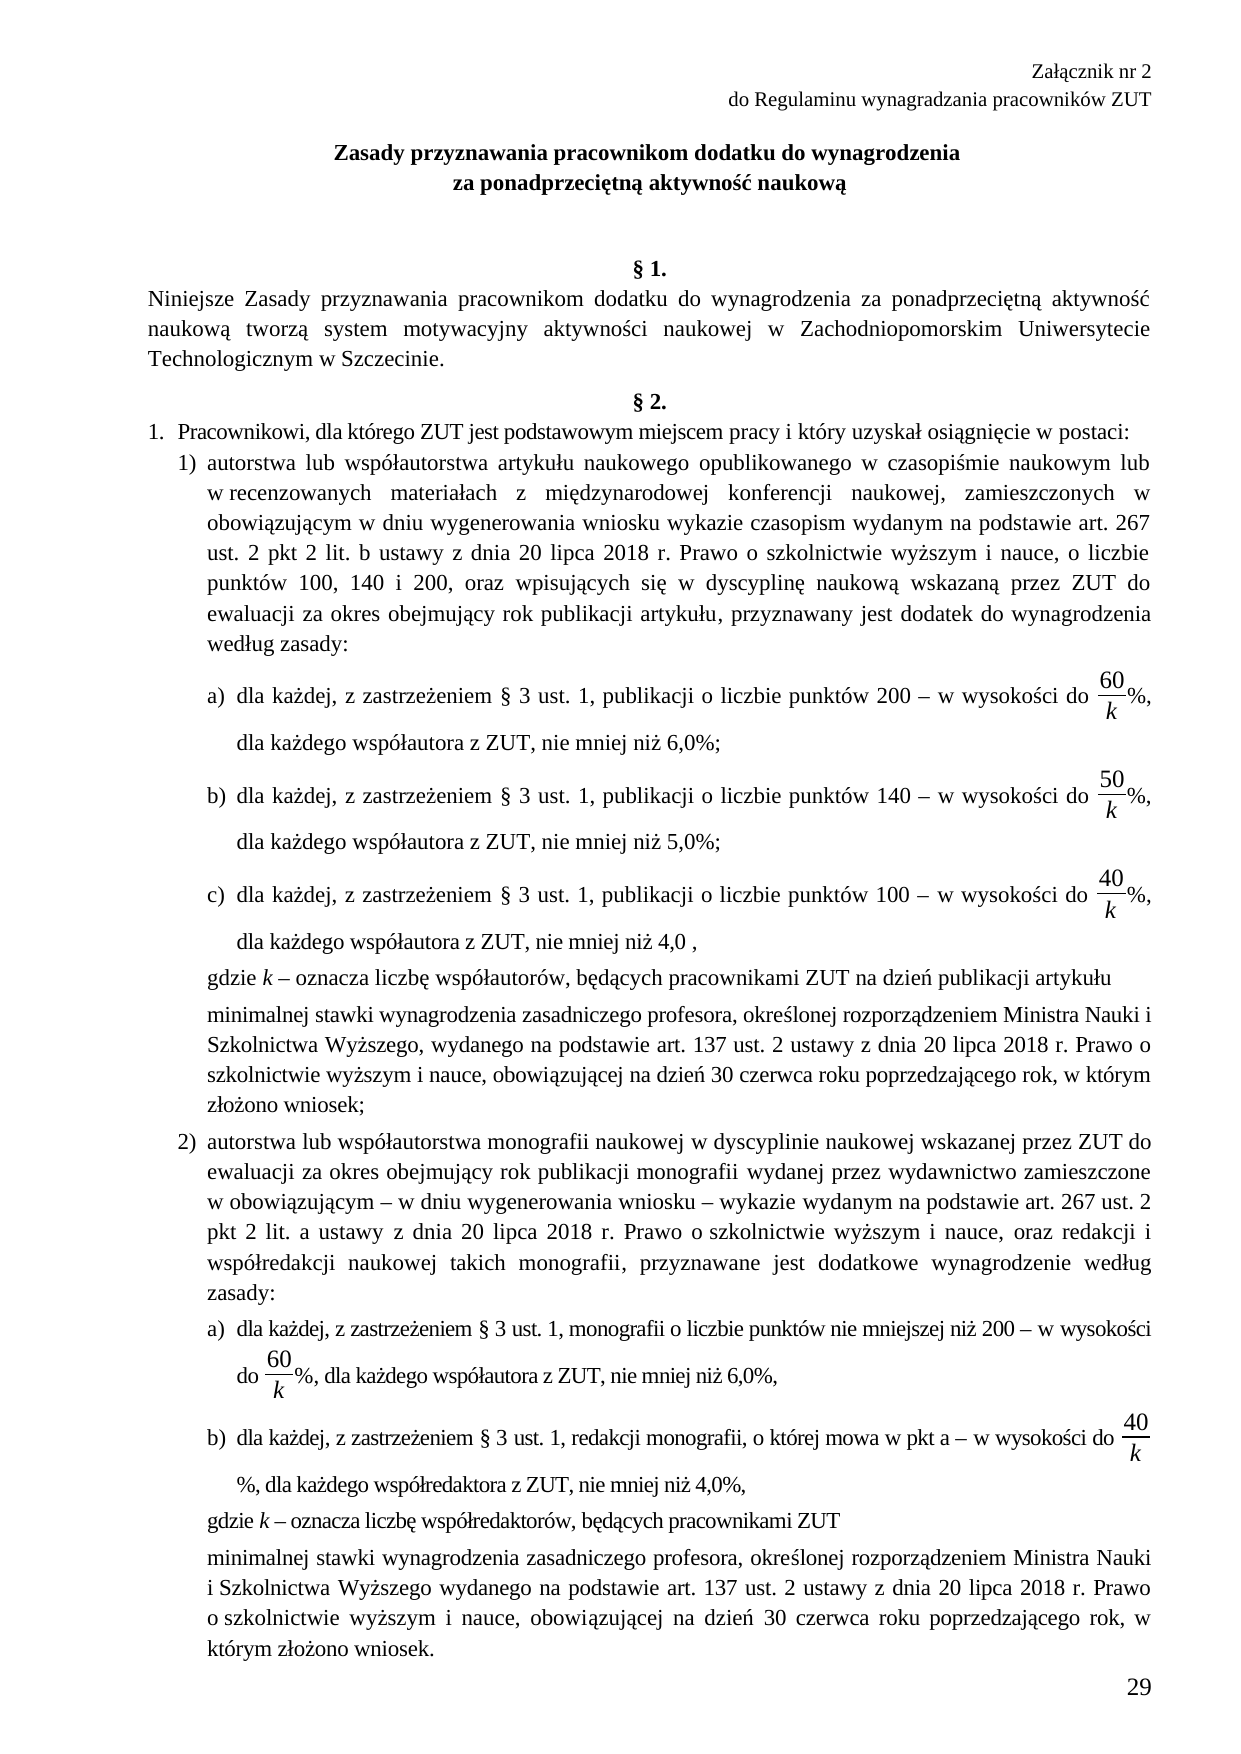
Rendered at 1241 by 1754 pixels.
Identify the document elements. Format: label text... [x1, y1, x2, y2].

text minimalnej stawki wynagrodzenia zasadniczego profesora, określonej rozporządzeniem Ministra Nauki i Szkolnictwa Wyższego, wydanego na podstawie art. 137 ust. 2 ustawy z dnia 20 lipca 2018 r. Prawo o szkolnictwie wyższym i nauce, obowiązującej na dzień 30 czerwca roku poprzedzającego rok, w którym złożono wniosek; [207, 1001, 1152, 1118]
text a) dla każdej, z zastrzeżeniem § 3 ust. 1, monografii o liczbie punktów nie mniejszej niż 200 – w wysokości do %, dla każdego współautora z ZUT, nie mniej niż 6,0%, [207, 1315, 1152, 1404]
subtitle Zasady przyznawania pracownikom dodatku do wynagrodzenia za ponadprzeciętną aktywność naukową [148, 139, 1152, 196]
text § 1. [148, 255, 1152, 281]
list autorstwa lub współautorstwa artykułu naukowego opublikowanego w czasopiśmie naukowym lub w recenzowanych materiałach z międzynarodowej konferencji naukowej, zamieszczonych w obowiązującym w dniu wygenerowania wniosku wykazie czasopism wydanym na podstawie art. 267 ust. 2 pkt 2 lit. b ustawy z dnia 20 lipca 2018 r. Prawo o szkolnictwie wyższym i nauce, o liczbie punktów 100, 140 i 200, oraz wpisujących się w dyscyplinę naukową wskazaną przez ZUT do ewaluacji za okres obejmujący rok publikacji artykułu, przyznawany jest dodatek do wynagrodzenia według zasady: [177, 449, 1152, 656]
text Załącznik nr 2 [148, 59, 1152, 83]
text do Regulaminu wynagradzania pracowników ZUT [148, 87, 1152, 111]
text b) dla każdej, z zastrzeżeniem § 3 ust. 1, redakcji monografii, o której mowa w pkt a – w wysokości do %, dla każdego współredaktora z ZUT, nie mniej niż 4,0%, [207, 1408, 1152, 1497]
text a) dla każdej, z zastrzeżeniem § 3 ust. 1, publikacji o liczbie punktów 200 – w wysokości do %, dla każdego współautora z ZUT, nie mniej niż 6,0%; [207, 666, 1152, 756]
text gdzie k – oznacza liczbę współautorów, będących pracownikami ZUT na dzień publikacji artykułu [207, 964, 1152, 991]
text b) dla każdej, z zastrzeżeniem § 3 ust. 1, publikacji o liczbie punktów 140 – w wysokości do %, dla każdego współautora z ZUT, nie mniej niż 5,0%; [207, 766, 1152, 855]
text gdzie k – oznacza liczbę współredaktorów, będących pracownikami ZUT [207, 1507, 1152, 1534]
text 1. Pracownikowi, dla którego ZUT jest podstawowym miejscem pracy i który uzyskał osiągnięcie w postaci: [148, 418, 1152, 445]
text c) dla każdej, z zastrzeżeniem § 3 ust. 1, publikacji o liczbie punktów 100 – w wysokości do %, dla każdego współautora z ZUT, nie mniej niż 4,0 , [207, 865, 1152, 954]
text Niniejsze Zasady przyznawania pracownikom dodatku do wynagrodzenia za ponadprzeciętną aktywność naukową tworzą system motywacyjny aktywności naukowej w Zachodniopomorskim Uniwersytecie Technologicznym w Szczecinie. [148, 285, 1152, 372]
text minimalnej stawki wynagrodzenia zasadniczego profesora, określonej rozporządzeniem Ministra Nauki i Szkolnictwa Wyższego wydanego na podstawie art. 137 ust. 2 ustawy z dnia 20 lipca 2018 r. Prawo o szkolnictwie wyższym i nauce, obowiązującej na dzień 30 czerwca roku poprzedzającego rok, w którym złożono wniosek. [207, 1544, 1152, 1661]
text 2) autorstwa lub współautorstwa monografii naukowej w dyscyplinie naukowej wskazanej przez ZUT do ewaluacji za okres obejmujący rok publikacji monografii wydanej przez wydawnictwo zamieszczone w obowiązującym – w dniu wygenerowania wniosku – wykazie wydanym na podstawie art. 267 ust. 2 pkt 2 lit. a ustawy z dnia 20 lipca 2018 r. Prawo o szkolnictwie wyższym i nauce, oraz redakcji i współredakcji naukowej takich monografii, przyznawane jest dodatkowe wynagrodzenie według zasady: [177, 1128, 1152, 1305]
text § 2. [148, 388, 1152, 414]
